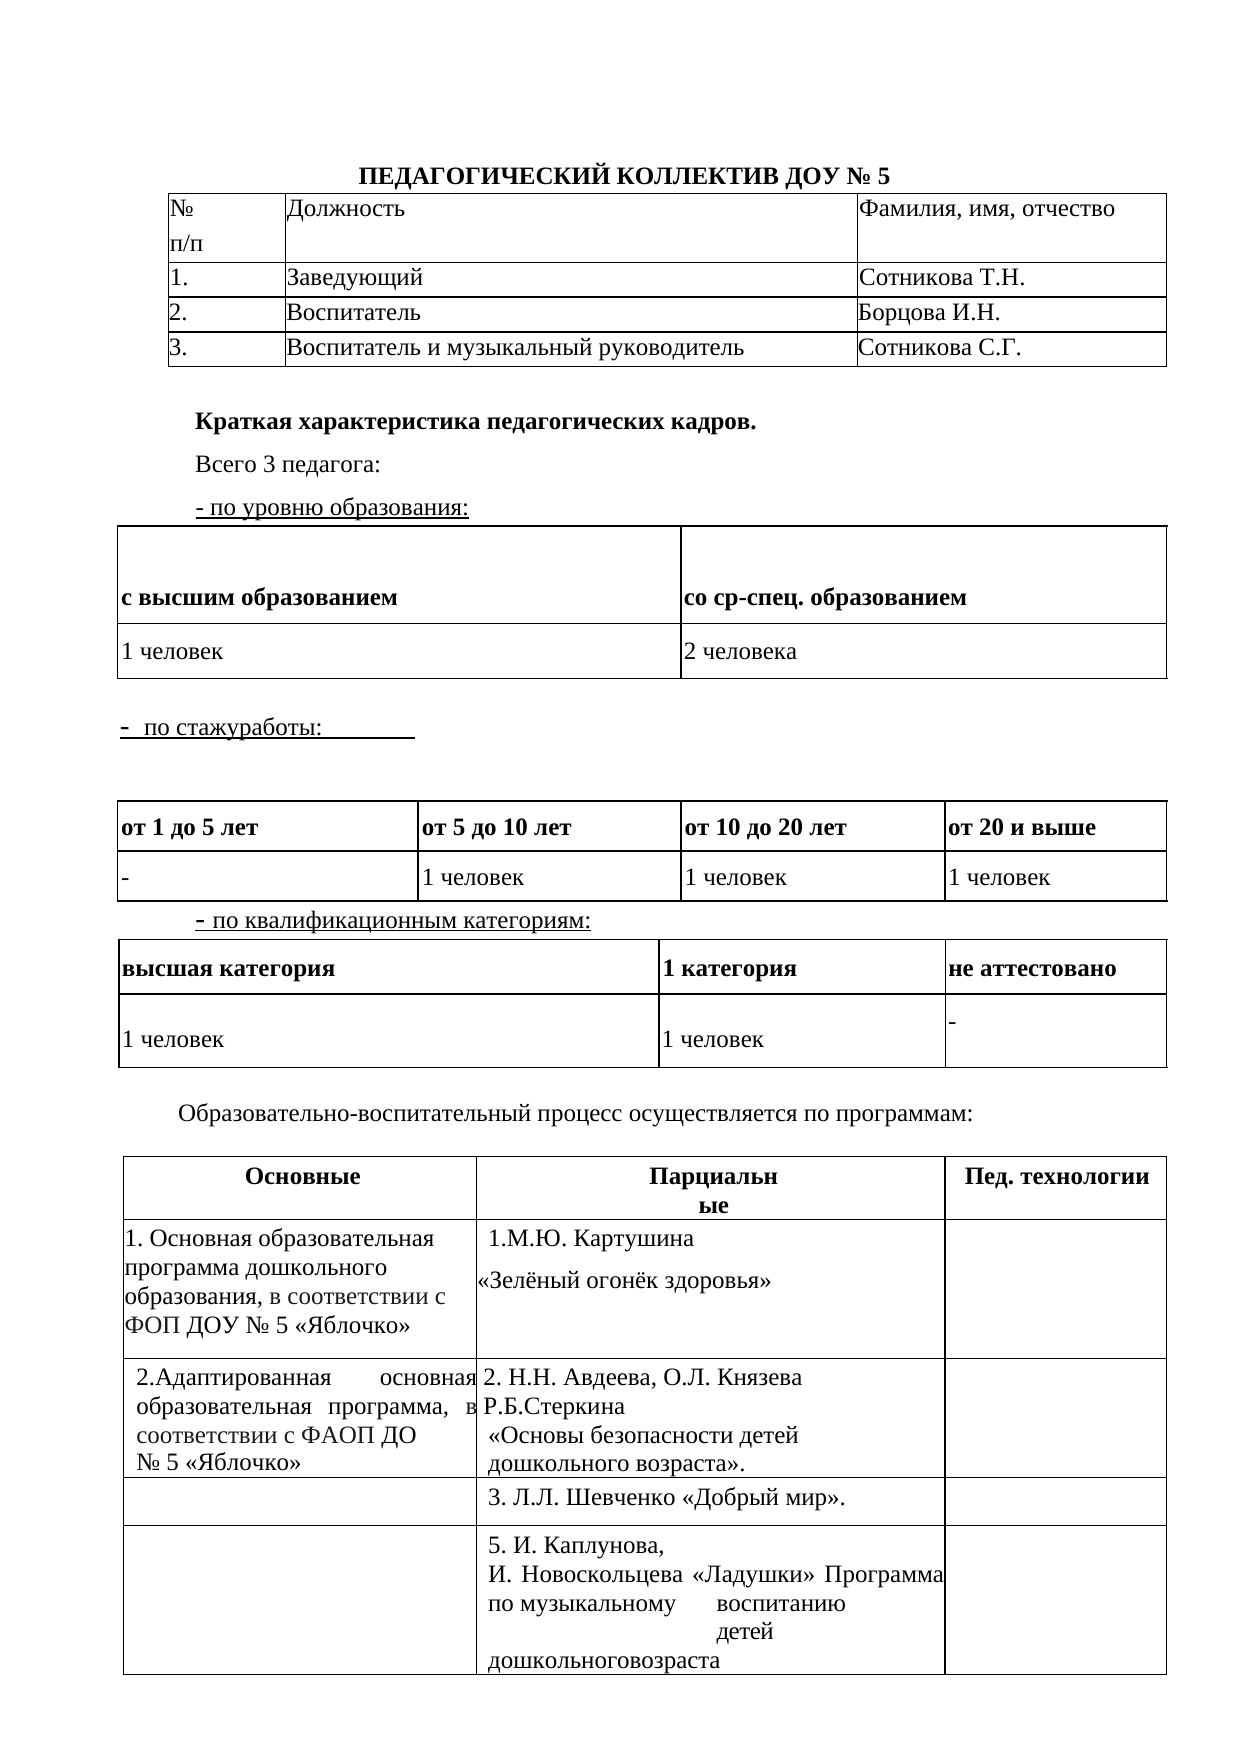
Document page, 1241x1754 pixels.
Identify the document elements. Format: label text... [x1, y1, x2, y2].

table_header от 1 до 5 лет [118, 802, 417, 850]
table_cell 2 человека [682, 624, 1166, 678]
table_cell [946, 1526, 1166, 1674]
table_header Парциальные [477, 1157, 944, 1219]
table_cell Воспитатель [286, 298, 857, 331]
text Всего 3 педагога: [195, 449, 1151, 478]
table_cell 1 человек [660, 995, 945, 1067]
table_cell - [118, 852, 417, 900]
text Образовательно-воспитательный процесс осуществляется по программам: [178, 1098, 1151, 1126]
table_cell 3. Л.Л. Шевченко «Добрый мир». [477, 1478, 944, 1525]
table_cell 1 человек [946, 852, 1166, 900]
table_cell 1.М.Ю. Картушина «Зелёный огонёк здоровья» [477, 1220, 944, 1358]
table_cell 1. [169, 263, 285, 296]
table_header с высшим образованием [118, 527, 680, 622]
list по квалификационным категориям: [195, 902, 1151, 935]
table_header от 10 до 20 лет [682, 802, 944, 850]
table_header высшая категория [120, 940, 658, 993]
table_cell 1 человек [682, 852, 944, 900]
table_cell Борцова И.Н. [858, 298, 1166, 331]
table_cell 2.Адаптированная основная образовательная программа, в соответствии с ФАОП ДО № 5 «Яблочко» [124, 1359, 476, 1477]
table_header Пед. технологии [946, 1157, 1166, 1219]
table_cell Заведующий [286, 263, 857, 296]
table_header Основные [124, 1157, 476, 1219]
table_cell 1 человек [118, 624, 680, 678]
table_cell 1 человек [419, 852, 680, 900]
table_header Должность [286, 194, 857, 262]
table_header Фамилия, имя, отчество [858, 194, 1166, 262]
table_header от 5 до 10 лет [419, 802, 680, 850]
table_header от 20 и выше [946, 802, 1166, 850]
text - по уровню образования: [195, 492, 1151, 521]
table_header не аттестовано [946, 940, 1166, 993]
list по стажуработы: [119, 708, 1151, 742]
text ПЕДАГОГИЧЕСКИЙ КОЛЛЕКТИВ ДОУ № 5 [216, 161, 1033, 190]
table_cell 2. Н.Н. Авдеева, О.Л. Князева Р.Б.Стеркина «Основы безопасности детей дошкольного возраста». [477, 1359, 944, 1477]
table_cell 5. И. Каплунова, И. Новоскольцева «Ладушки» Программа по музыкальному воспитанию детей дошкольноговозраста [477, 1526, 944, 1674]
text Краткая характеристика педагогических кадров. [195, 406, 1151, 435]
table_cell [946, 1220, 1166, 1358]
table_cell [946, 1359, 1166, 1477]
table_header № п/п [169, 194, 285, 262]
table_cell [124, 1478, 476, 1525]
table_cell - [946, 995, 1166, 1067]
table_cell 1. Основная образовательная программа дошкольного образования, в соответствии с ФОП ДОУ № 5 «Яблочко» [124, 1220, 476, 1358]
table_cell [124, 1526, 476, 1674]
table_header 1 категория [660, 940, 945, 993]
table_cell [946, 1478, 1166, 1525]
table_cell Сотникова Т.Н. [858, 263, 1166, 296]
table_cell 1 человек [120, 995, 658, 1067]
table_cell 2. [169, 298, 285, 331]
table_cell Сотникова С.Г. [858, 333, 1166, 366]
table_cell Воспитатель и музыкальный руководитель [286, 333, 857, 366]
table_cell 3. [169, 333, 285, 366]
table_header со ср-спец. образованием [682, 527, 1166, 622]
